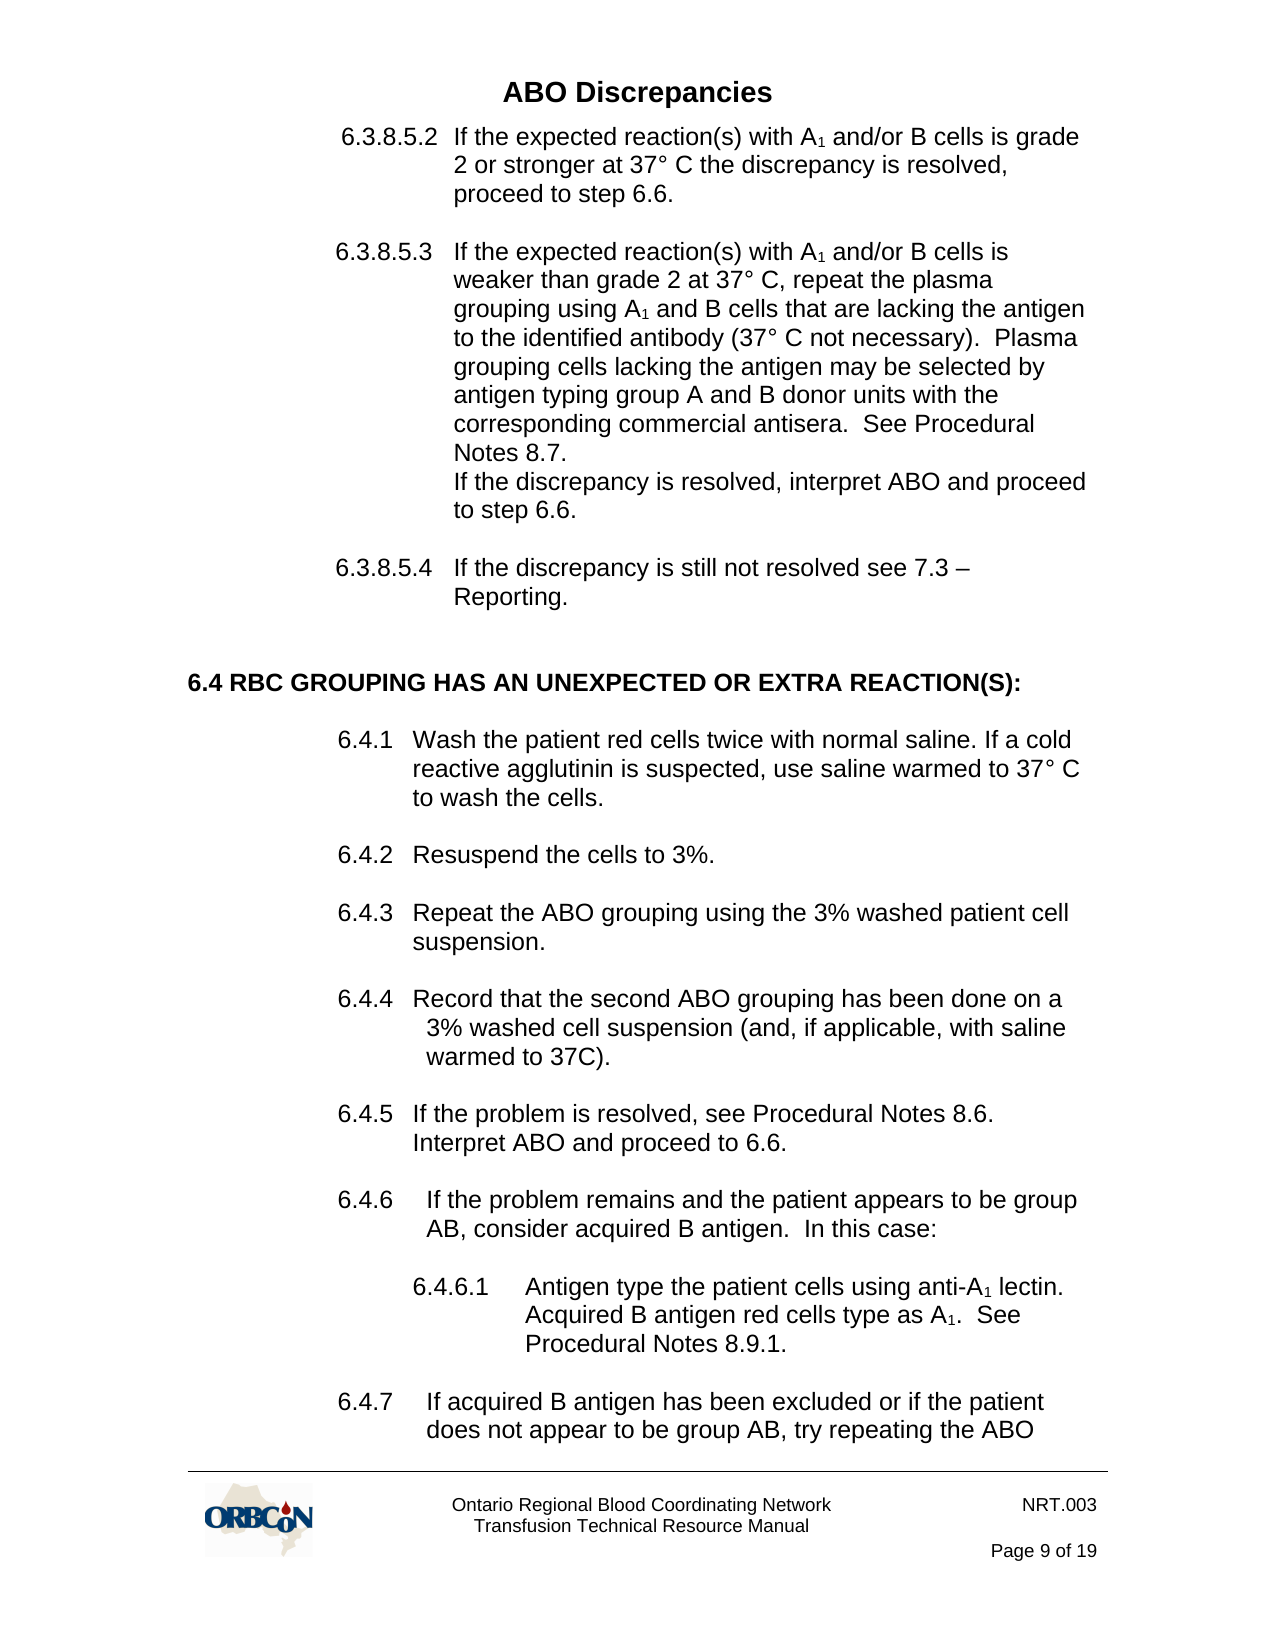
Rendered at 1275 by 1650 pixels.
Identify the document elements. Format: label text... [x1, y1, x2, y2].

text does not appear to be group AB, try repeating the ABO [337, 1415, 1087, 1444]
list If the problem is resolved, see Procedural Notes 8.6. Interpret ABO and proceed to 6.6. [337, 1099, 1087, 1156]
text Notes 8.7. [453, 438, 1087, 466]
list Antigen type the patient cells using anti-A1 lectin. Acquired B antigen red cells type as A1. See Procedural Notes 8.9.1. [412, 1271, 1087, 1358]
list If the problem remains and the patient appears to be group [337, 1185, 1087, 1214]
text If the discrepancy is resolved, interpret ABO and proceed to step 6.6. [453, 466, 1087, 524]
list If the expected reaction(s) with A1 and/or B cells is weaker than grade 2 at 37° C, repeat the plasma grouping using A1 and B cells that are lacking the antigen to the identified antibody (37° C not necessary). Plasma grouping cells lacking the antigen may be selected by antigen typing group A and B donor units with the corresponding commercial antisera. See Procedural [335, 236, 1087, 438]
text warmed to 37C). [337, 1041, 1087, 1070]
text 3% washed cell suspension (and, if applicable, with saline [337, 1013, 1087, 1041]
list If the expected reaction(s) with A1 and/or B cells is grade 2 or stronger at 37° C the discrepancy is resolved, proceed to step 6.6. [341, 121, 1087, 208]
list If the discrepancy is still not resolved see 7.3 – Reporting. [335, 553, 1087, 610]
text AB, consider acquired B antigen. In this case: [337, 1214, 1087, 1243]
list Wash the patient red cells twice with normal saline. If a cold reactive agglutinin is suspected, use saline warmed to 37° C to wash the cells. [337, 725, 1087, 811]
list If acquired B antigen has been excluded or if the patient [337, 1386, 1087, 1415]
list Record that the second ABO grouping has been done on a [337, 984, 1087, 1013]
text suspension. [337, 926, 1087, 955]
list Resuspend the cells to 3%. [337, 840, 1087, 869]
picture [205, 1483, 313, 1557]
list Repeat the ABO grouping using the 3% washed patient cell [337, 898, 1087, 926]
text 6.4 RBC GROUPING HAS AN UNEXPECTED OR EXTRA REACTION(S): [187, 668, 1087, 696]
